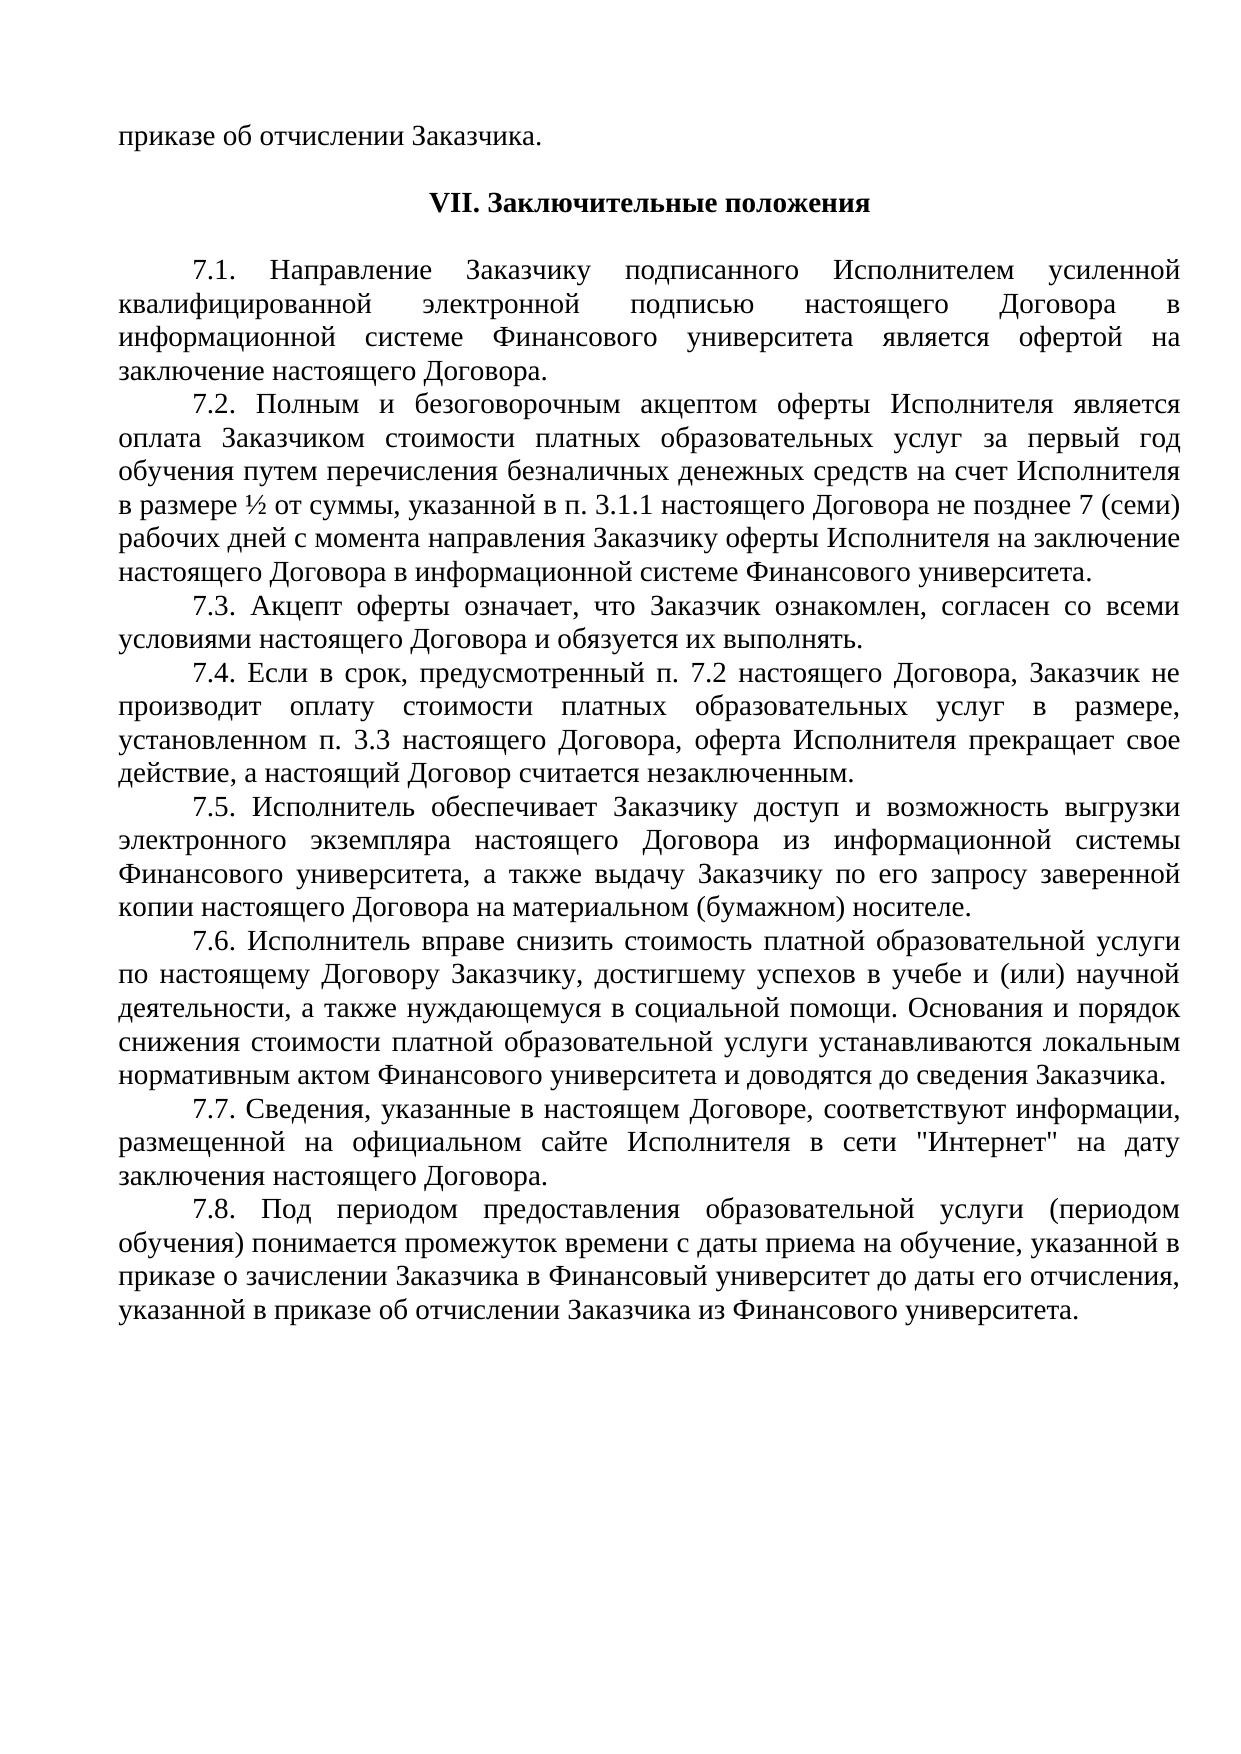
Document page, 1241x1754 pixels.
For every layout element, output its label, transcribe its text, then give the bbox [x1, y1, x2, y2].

text 7.2. Полным и безоговорочным акцептом оферты Исполнителя является оплата Заказчиком стоимости платных образовательных услуг за первый год обучения путем перечисления безналичных денежных средств на счет Исполнителя в размере ½ от суммы, указанной в п. 3.1.1 настоящего Договора не позднее 7 (семи) рабочих дней с момента направления Заказчику оферты Исполнителя на заключение настоящего Договора в информационной системе Финансового университета. [118, 386, 1181, 588]
text 7.3. Акцепт оферты означает, что Заказчик ознакомлен, согласен со всеми условиями настоящего Договора и обязуется их выполнять. [118, 588, 1181, 655]
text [118, 118, 1181, 152]
text VII. Заключительные положения [118, 185, 1181, 219]
text 7.8. Под периодом предоставления образовательной услуги (периодом обучения) понимается промежуток времени с даты приема на обучение, указанной в приказе о зачислении Заказчика в Финансовый университет до даты его отчисления, указанной в приказе об отчислении Заказчика из Финансового университета. [118, 1191, 1181, 1326]
text 7.7. Сведения, указанные в настоящем Договоре, соответствуют информации, размещенной на официальном сайте Исполнителя в сети "Интернет" на дату заключения настоящего Договора. [118, 1091, 1181, 1191]
text 7.5. Исполнитель обеспечивает Заказчику доступ и возможность выгрузки электронного экземпляра настоящего Договора из информационной системы Финансового университета, а также выдачу Заказчику по его запросу заверенной копии настоящего Договора на материальном (бумажном) носителе. [118, 789, 1181, 923]
text 7.1. Направление Заказчику подписанного Исполнителем усиленной квалифицированной электронной подписью настоящего Договора в информационной системе Финансового университета является офертой на заключение настоящего Договора. [118, 252, 1181, 386]
text 7.6. Исполнитель вправе снизить стоимость платной образовательной услуги по настоящему Договору Заказчику, достигшему успехов в учебе и (или) научной деятельности, а также нуждающемуся в социальной помощи. Основания и порядок снижения стоимости платной образовательной услуги устанавливаются локальным нормативным актом Финансового университета и доводятся до сведения Заказчика. [118, 923, 1181, 1091]
text 7.4. Если в срок, предусмотренный п. 7.2 настоящего Договора, Заказчик не производит оплату стоимости платных образовательных услуг в размере, установленном п. 3.3 настоящего Договора, оферта Исполнителя прекращает свое действие, а настоящий Договор считается незаключенным. [118, 655, 1181, 789]
